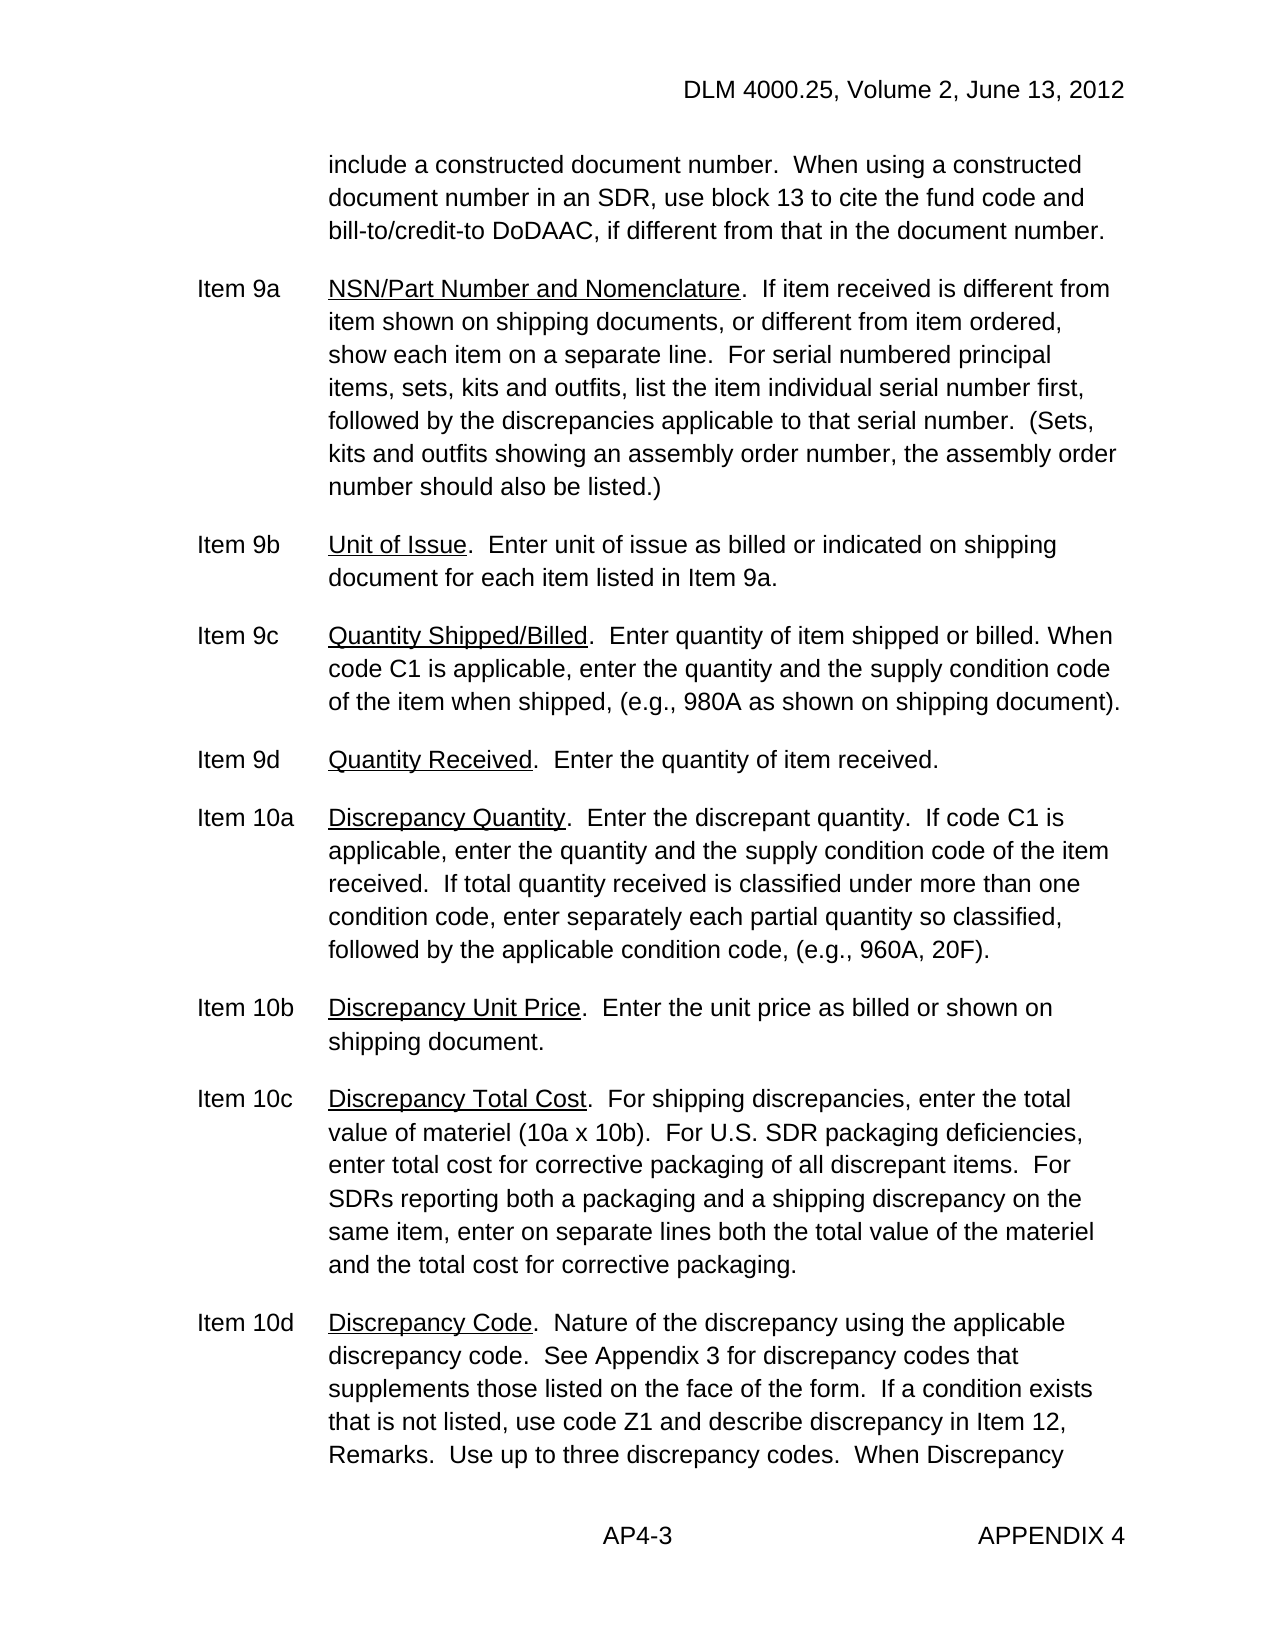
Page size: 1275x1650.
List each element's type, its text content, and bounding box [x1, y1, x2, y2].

text Item 10b Discrepancy Unit Price. Enter the unit price as billed or shown on shipping document. [197, 993, 1125, 1055]
text Item 9d Quantity Received. Enter the quantity of item received. [197, 745, 1125, 774]
text Item 9b Unit of Issue. Enter unit of issue as billed or indicated on shipping document for each item listed in Item 9a. [197, 530, 1125, 592]
text Item 10a Discrepancy Quantity. Enter the discrepant quantity. If code C1 is applicable, enter the quantity and the supply condition code of the item received. If total quantity received is classified under more than one condition code, enter separately each partial quantity so classified, followed by the applicable condition code, (e.g., 960A, 20F). [197, 803, 1125, 964]
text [197, 150, 1125, 245]
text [197, 1308, 1125, 1468]
text Item 9a NSN/Part Number and Nomenclature. If item received is different from item shown on shipping documents, or different from item ordered, show each item on a separate line. For serial numbered principal items, sets, kits and outfits, list the item individual serial number first, followed by the discrepancies applicable to that serial number. (Sets, kits and outfits showing an assembly order number, the assembly order number should also be listed.) [197, 274, 1125, 501]
text Item 10c Discrepancy Total Cost. For shipping discrepancies, enter the total value of materiel (10a x 10b). For U.S. SDR packaging deficiencies, enter total cost for corrective packaging of all discrepant items. For SDRs reporting both a packaging and a shipping discrepancy on the same item, enter on separate lines both the total value of the materiel and the total cost for corrective packaging. [197, 1084, 1125, 1278]
text Item 9c Quantity Shipped/Billed. Enter quantity of item shipped or billed. When code C1 is applicable, enter the quantity and the supply condition code of the item when shipped, (e.g., 980A as shown on shipping document). [197, 621, 1125, 716]
